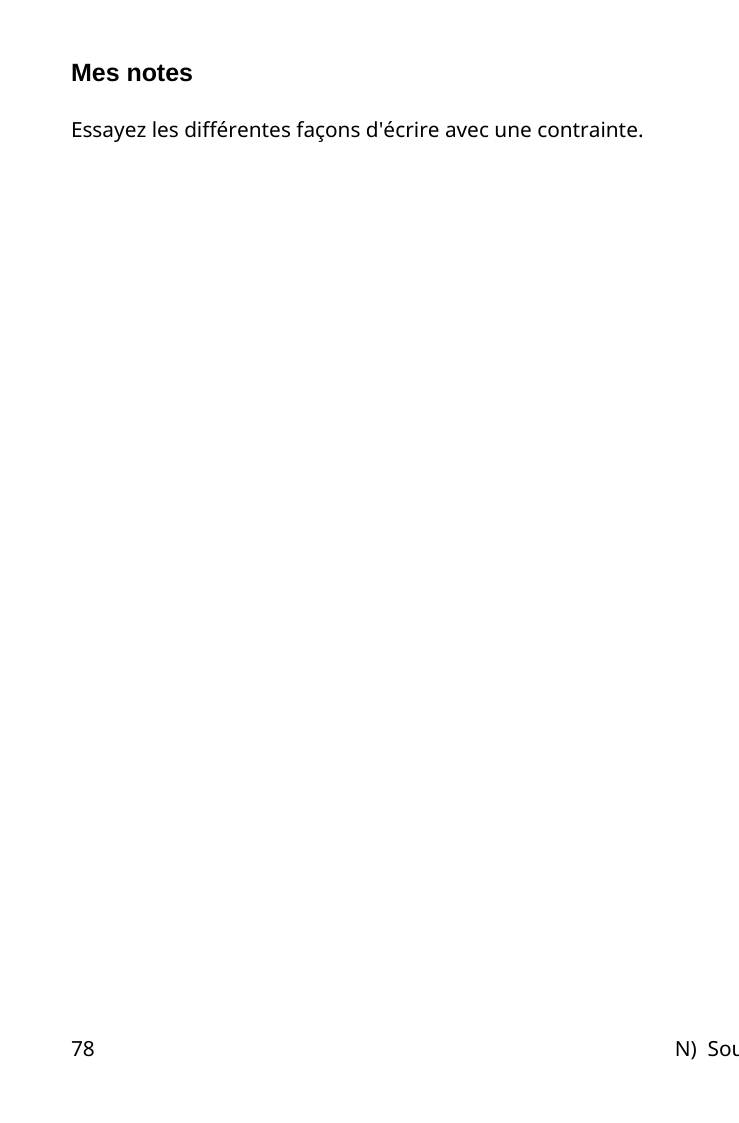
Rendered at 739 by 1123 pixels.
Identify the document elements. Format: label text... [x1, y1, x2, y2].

subtitle Mes notes [71, 59, 667, 87]
text Essayez les différentes façons d'écrire avec une contrainte. [71, 115, 667, 144]
